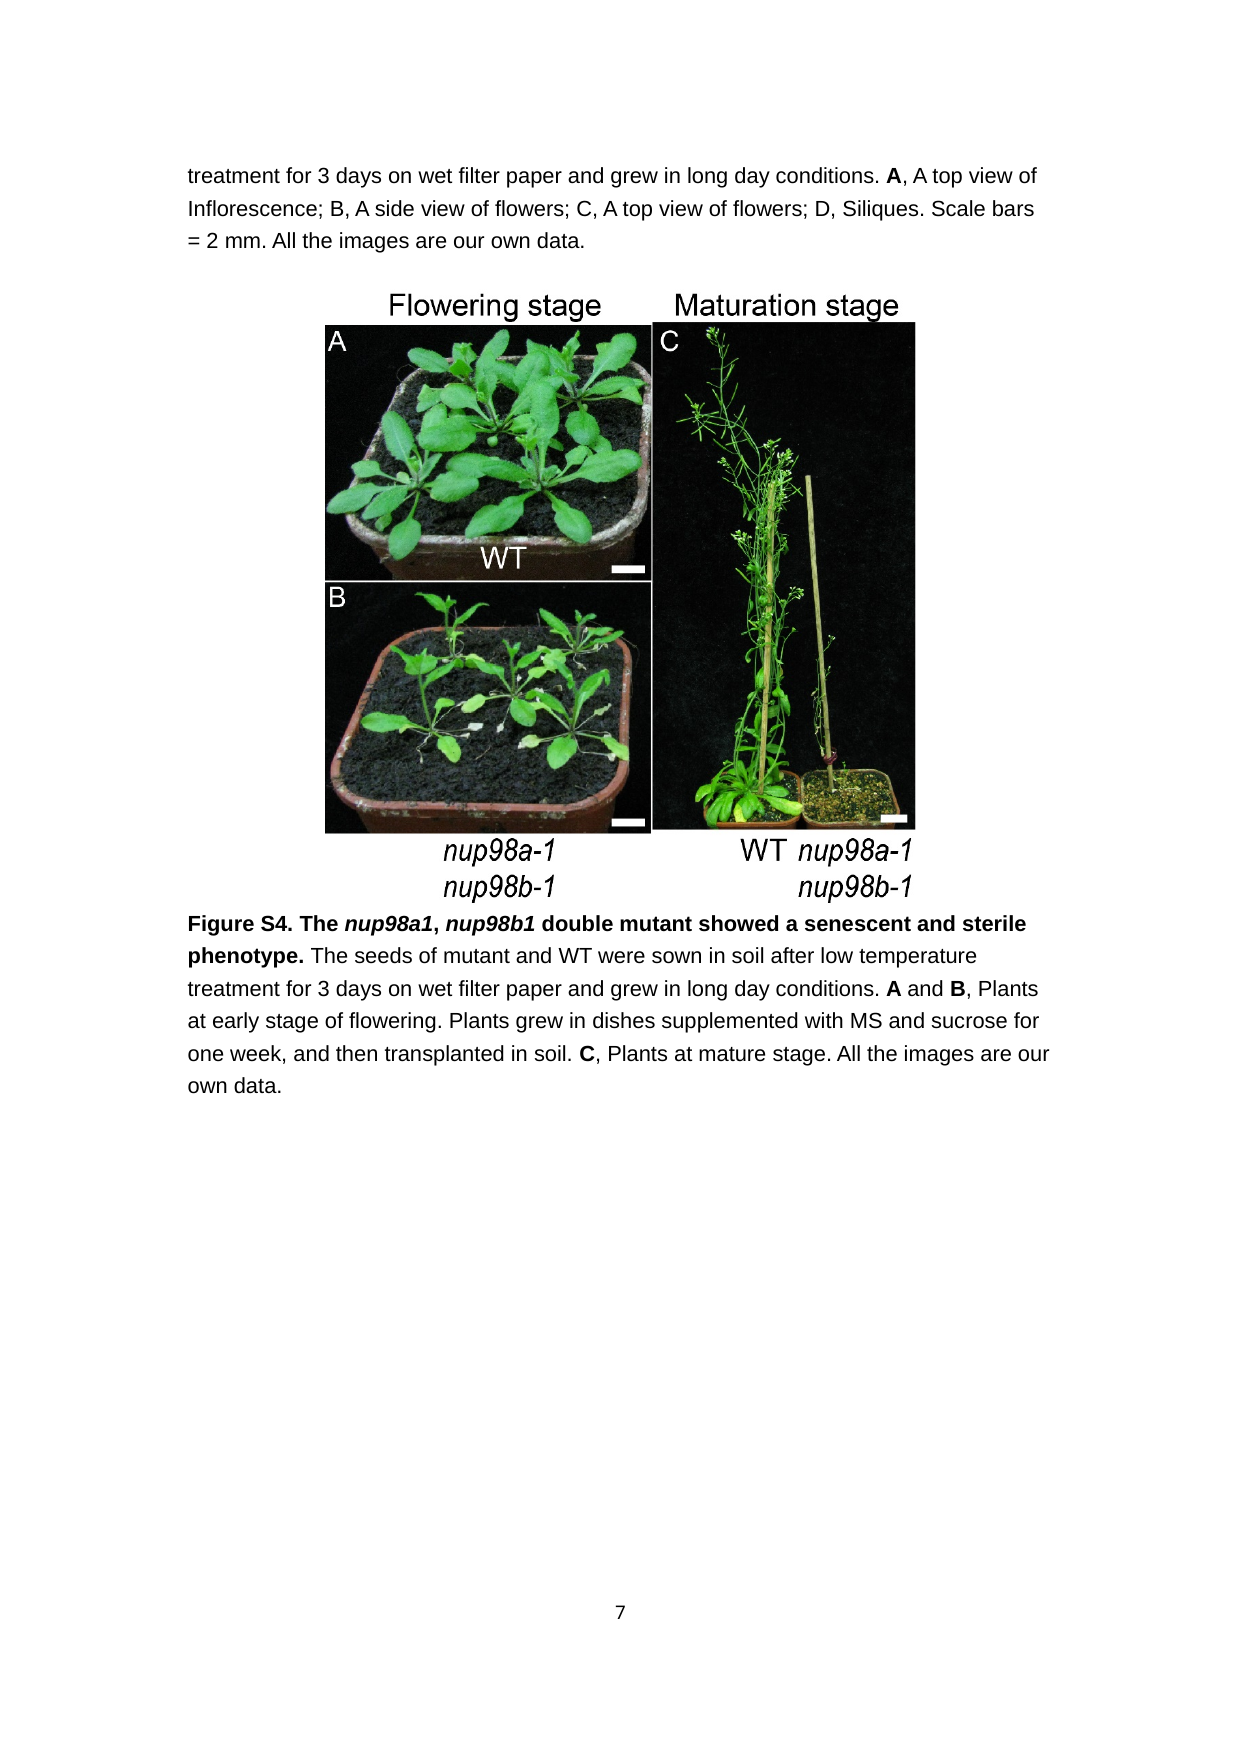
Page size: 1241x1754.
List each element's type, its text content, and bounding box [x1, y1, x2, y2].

picture [325, 289, 916, 906]
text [187, 160, 1053, 257]
text Figure S4. The nup98a1, nup98b1 double mutant showed a senescent and sterile phenotype. The seeds of mutant and WT were sown in soil after low temperature treatment for 3 days on wet filter paper and grew in long day conditions. A and B, Plants at early stage of flowering. Plants grew in dishes supplemented with MS and sucrose for one week, and then transplanted in soil. C, Plants at mature stage. All the images are our own data. [187, 907, 1053, 1102]
